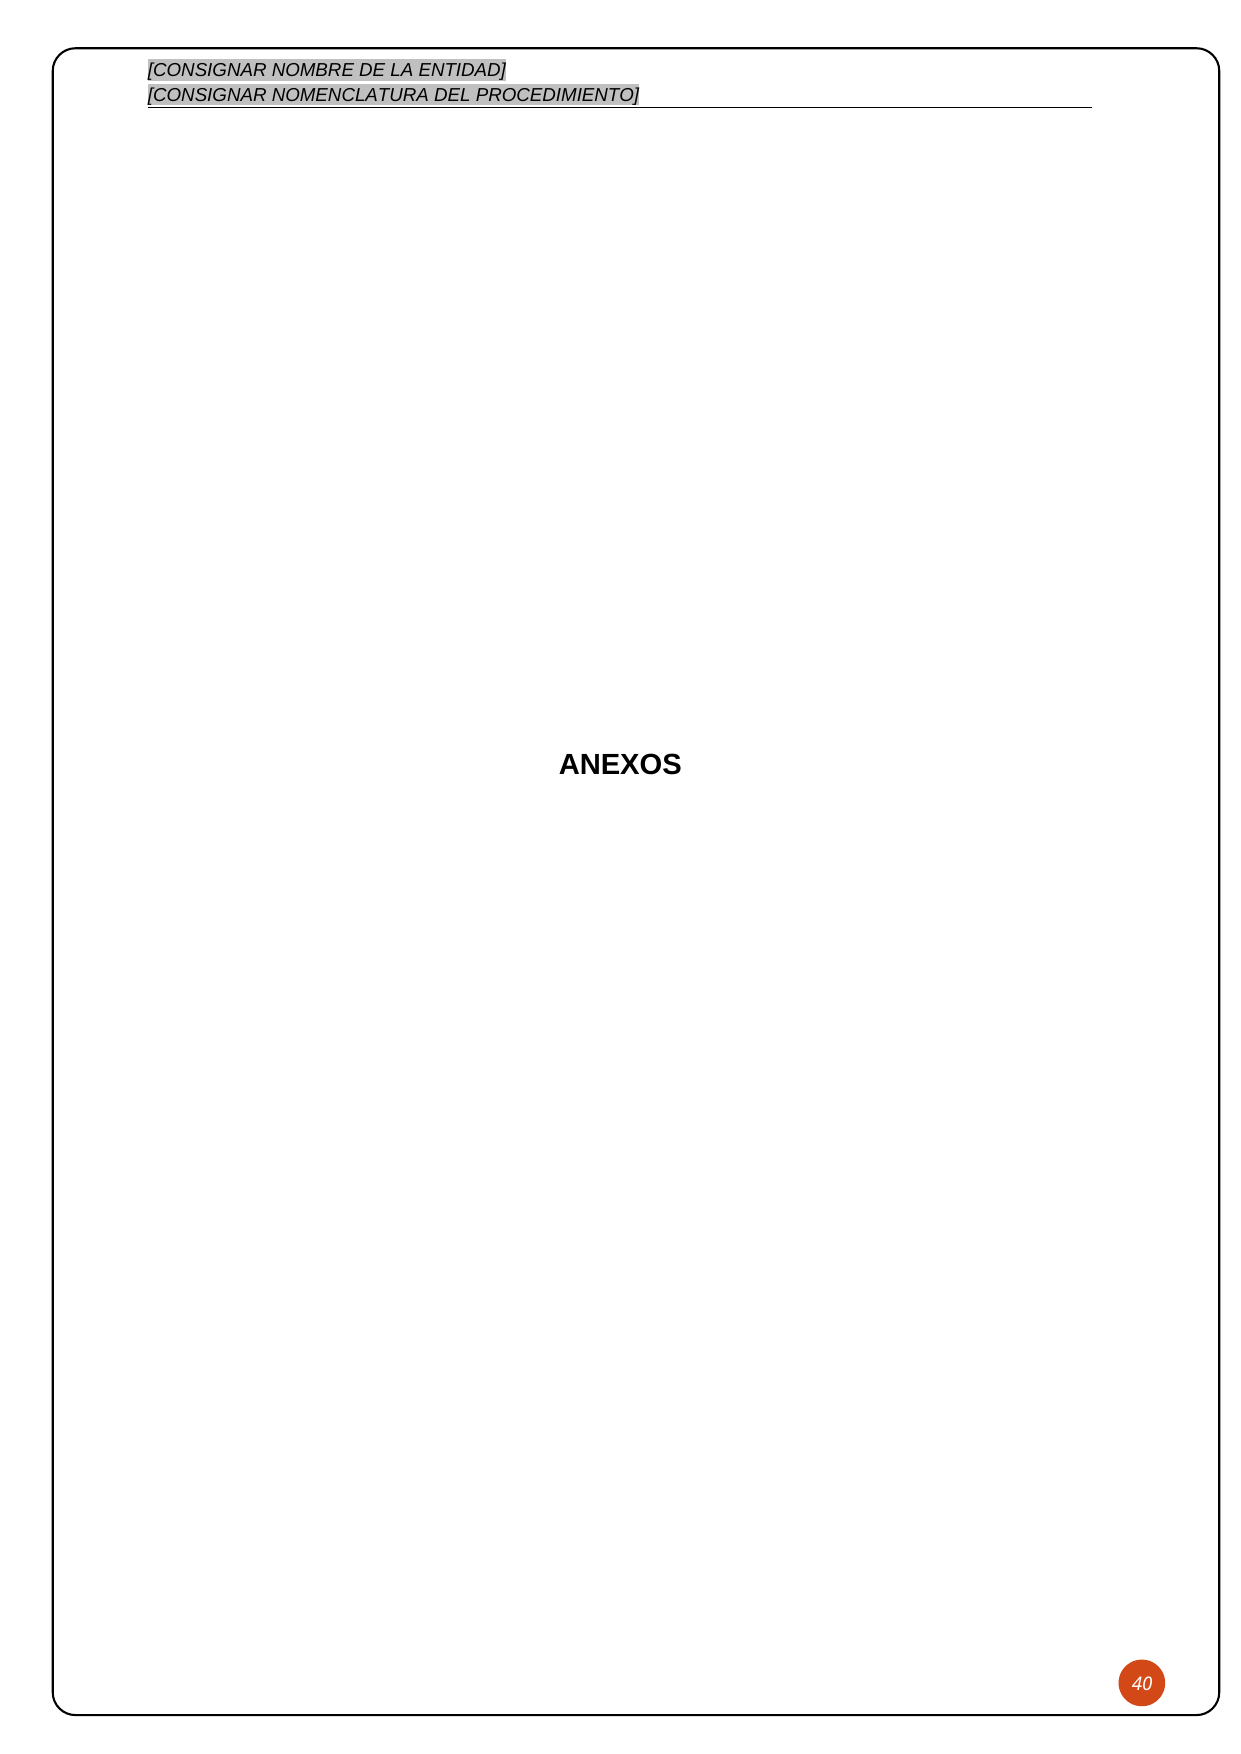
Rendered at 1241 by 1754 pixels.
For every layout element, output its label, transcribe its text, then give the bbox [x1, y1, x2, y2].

text ANEXOS [148, 747, 1092, 780]
